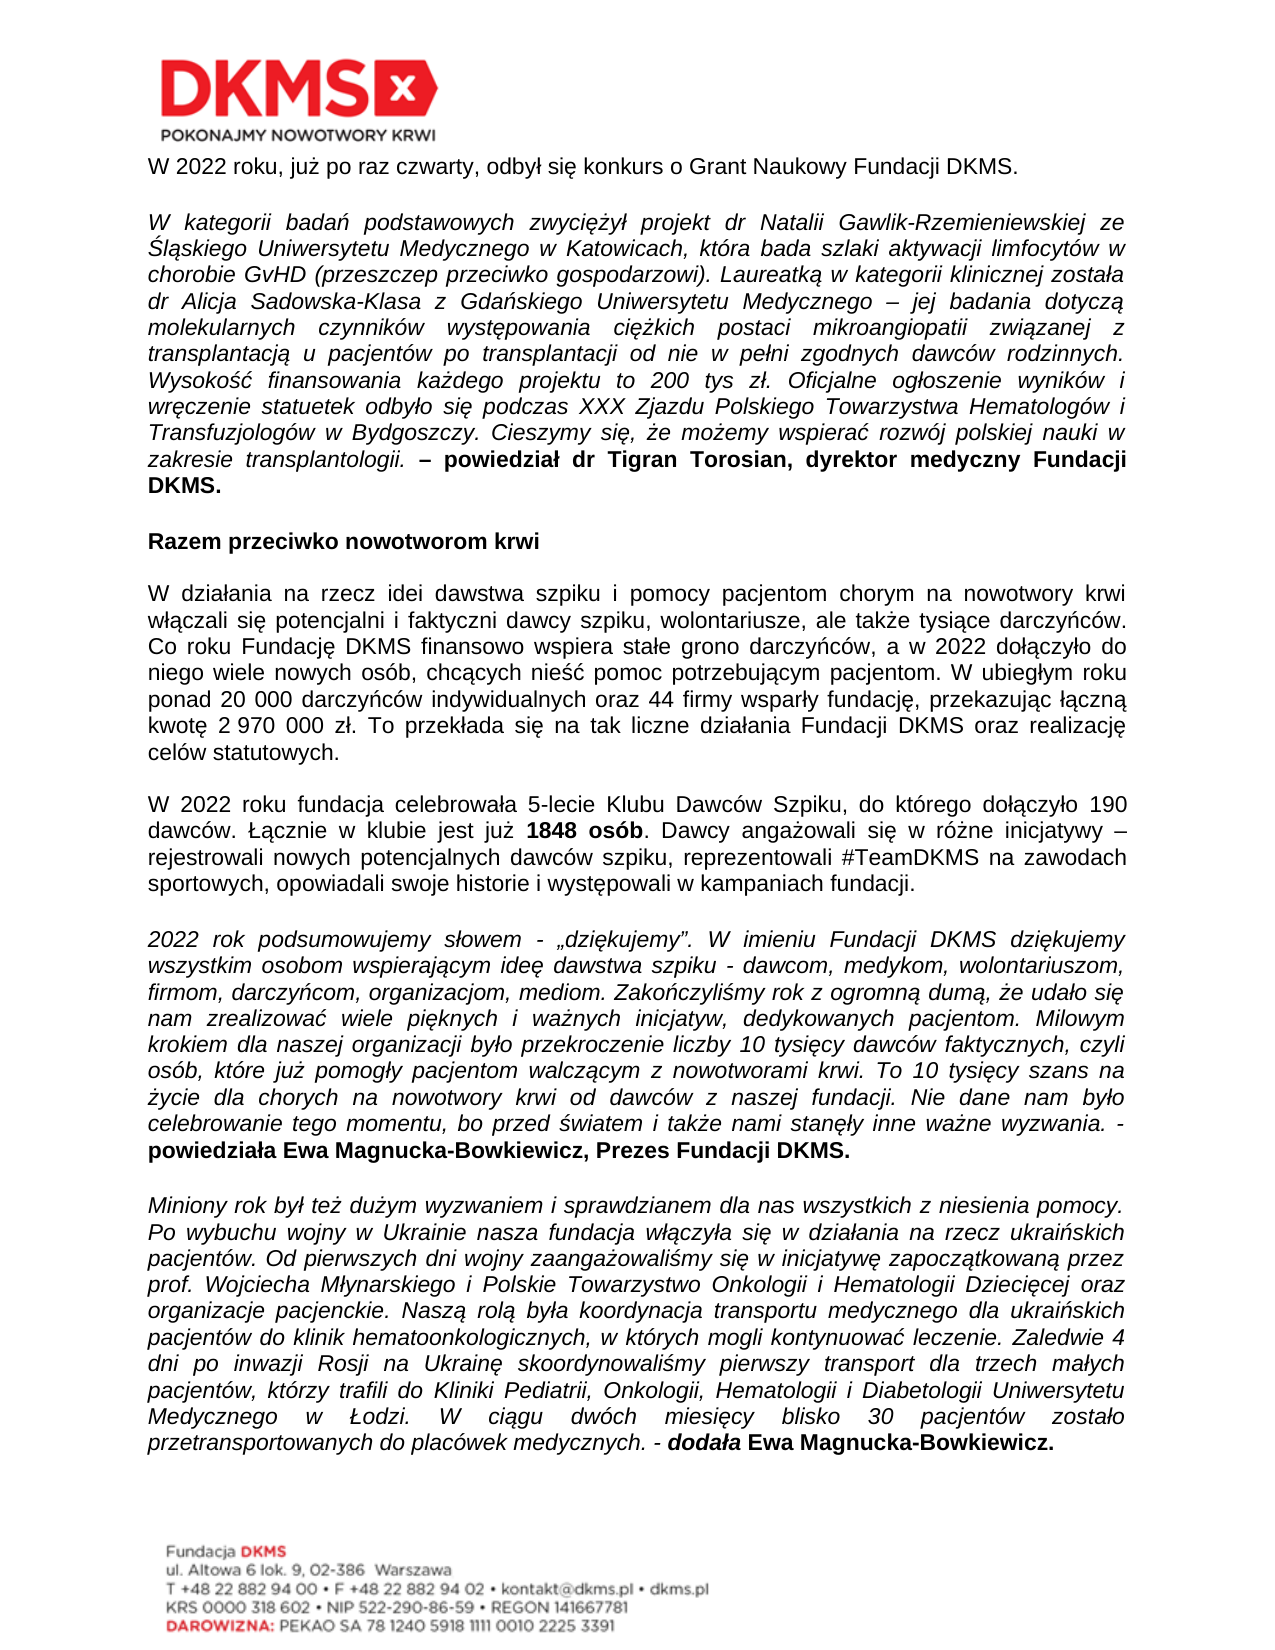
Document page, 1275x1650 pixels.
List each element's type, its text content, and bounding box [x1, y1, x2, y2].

picture [147, 1532, 724, 1645]
text W kategorii badań podstawowych zwyciężył projekt dr Natalii Gawlik-Rzemieniewskiej ze Śląskiego Uniwersytetu Medycznego w Katowicach, która bada szlaki aktywacji limfocytów w chorobie GvHD (przeszczep przeciwko gospodarzowi). Laureatką w kategorii klinicznej została dr Alicja Sadowska-Klasa z Gdańskiego Uniwersytetu Medycznego – jej badania dotyczą molekularnych czynników występowania ciężkich postaci mikroangiopatii związanej z transplantacją u pacjentów po transplantacji od nie w pełni zgodnych dawców rodzinnych. Wysokość finansowania każdego projektu to 200 tys zł. Oficjalne ogłoszenie wyników i wręczenie statuetek odbyło się podczas XXX Zjazdu Polskiego Towarzystwa Hematologów i Transfuzjologów w Bydgoszczy. Cieszymy się, że możemy wspierać rozwój polskiej nauki w zakresie transplantologii. – powiedział dr Tigran Torosian, dyrektor medyczny Fundacji DKMS. [148, 208, 1127, 498]
text W 2022 roku, już po raz czwarty, odbył się konkurs o Grant Naukowy Fundacji DKMS. [148, 153, 1127, 179]
text W 2022 roku fundacja celebrowała 5-lecie Klubu Dawców Szpiku, do którego dołączyło 190 dawców. Łącznie w klubie jest już 1848 osób. Dawcy angażowali się w różne inicjatywy – rejestrowali nowych potencjalnych dawców szpiku, reprezentowali #TeamDKMS na zawodach sportowych, opowiadali swoje historie i występowali w kampaniach fundacji. [148, 791, 1127, 897]
picture [147, 44, 448, 153]
text Razem przeciwko nowotworom krwi [148, 528, 1127, 554]
text W działania na rzecz idei dawstwa szpiku i pomocy pacjentom chorym na nowotwory krwi włączali się potencjalni i faktyczni dawcy szpiku, wolontariusze, ale także tysiące darczyńców. Co roku Fundację DKMS finansowo wspiera stałe grono darczyńców, a w 2022 dołączyło do niego wiele nowych osób, chcących nieść pomoc potrzebującym pacjentom. W ubiegłym roku ponad 20 000 darczyńców indywidualnych oraz 44 firmy wsparły fundację, przekazując łączną kwotę 2 970 000 zł. To przekłada się na tak liczne działania Fundacji DKMS oraz realizację celów statutowych. [148, 580, 1127, 765]
text Miniony rok był też dużym wyzwaniem i sprawdzianem dla nas wszystkich z niesienia pomocy. Po wybuchu wojny w Ukrainie nasza fundacja włączyła się w działania na rzecz ukraińskich pacjentów. Od pierwszych dni wojny zaangażowaliśmy się w inicjatywę zapoczątkowaną przez prof. Wojciecha Młynarskiego i Polskie Towarzystwo Onkologii i Hematologii Dziecięcej oraz organizacje pacjenckie. Naszą rolą była koordynacja transportu medycznego dla ukraińskich pacjentów do klinik hematoonkologicznych, w których mogli kontynuować leczenie. Zaledwie 4 dni po inwazji Rosji na Ukrainę skoordynowaliśmy pierwszy transport dla trzech małych pacjentów, którzy trafili do Kliniki Pediatrii, Onkologii, Hematologii i Diabetologii Uniwersytetu Medycznego w Łodzi. W ciągu dwóch miesięcy blisko 30 pacjentów zostało przetransportowanych do placówek medycznych. - dodała Ewa Magnucka-Bowkiewicz. [148, 1192, 1127, 1456]
text 2022 rok podsumowujemy słowem - „dziękujemy”. W imieniu Fundacji DKMS dziękujemy wszystkim osobom wspierającym ideę dawstwa szpiku - dawcom, medykom, wolontariuszom, firmom, darczyńcom, organizacjom, mediom. Zakończyliśmy rok z ogromną dumą, że udało się nam zrealizować wiele pięknych i ważnych inicjatyw, dedykowanych pacjentom. Milowym krokiem dla naszej organizacji było przekroczenie liczby 10 tysięcy dawców faktycznych, czyli osób, które już pomogły pacjentom walczącym z nowotworami krwi. To 10 tysięcy szans na życie dla chorych na nowotwory krwi od dawców z naszej fundacji. Nie dane nam było celebrowanie tego momentu, bo przed światem i także nami stanęły inne ważne wyzwania. - powiedziała Ewa Magnucka-Bowkiewicz, Prezes Fundacji DKMS. [148, 926, 1127, 1163]
